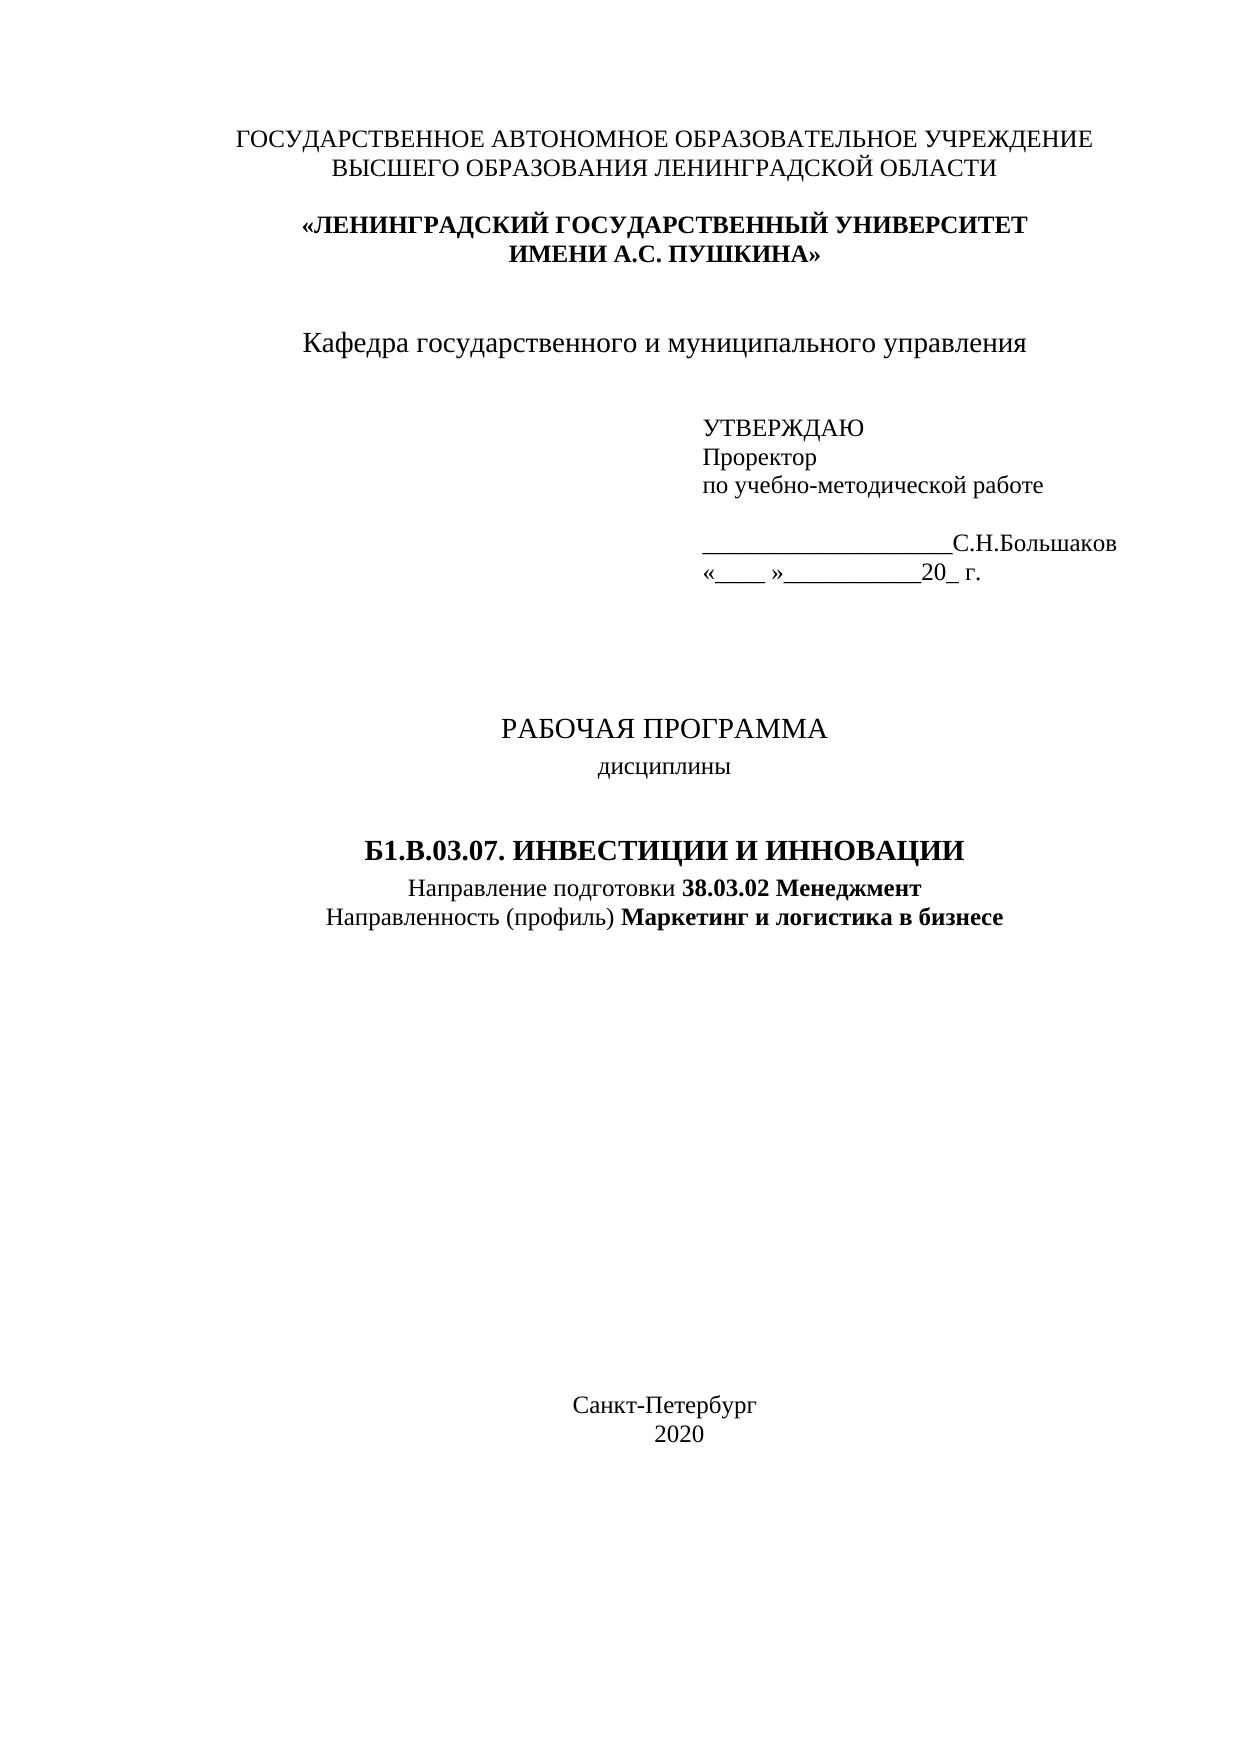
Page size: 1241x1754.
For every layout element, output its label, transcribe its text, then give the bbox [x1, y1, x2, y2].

text Направленность (профиль) Маркетинг и логистика в бизнесе [177, 902, 1152, 931]
text «____ »___________20_ г. [702, 557, 1152, 585]
subtitle Б1.В.03.07. ИНВЕСТИЦИИ И ИННОВАЦИИ [177, 833, 1152, 867]
text ИМЕНИ А.С. ПУШКИНА» [177, 239, 1152, 268]
text дисциплины [177, 751, 1152, 779]
text ____________________С.Н.Большаков [702, 528, 1152, 557]
text Кафедра государственного и муниципального управления [177, 326, 1152, 359]
text Санкт-Петербург [177, 1391, 1152, 1419]
text УТВЕРЖДАЮ [702, 413, 1152, 442]
text по учебно-методической работе [702, 470, 1152, 499]
subtitle РАБОЧАЯ ПРОГРАММА [372, 711, 1152, 744]
text Направление подготовки 38.03.02 Менеджмент [177, 873, 1152, 902]
text Проректор [702, 442, 1152, 470]
text 2020 [207, 1419, 1152, 1448]
text «ЛЕНИНГРАДСКИЙ ГОСУДАРСТВЕННЫЙ УНИВЕРСИТЕТ [177, 211, 1152, 239]
text ГОСУДАРСТВЕННОЕ АВТОНОМНОЕ ОБРАЗОВАТЕЛЬНОЕ УЧРЕЖДЕНИЕ ВЫСШЕГО ОБРАЗОВАНИЯ ЛЕНИНГРАДСКОЙ ОБЛАСТИ [177, 124, 1152, 182]
